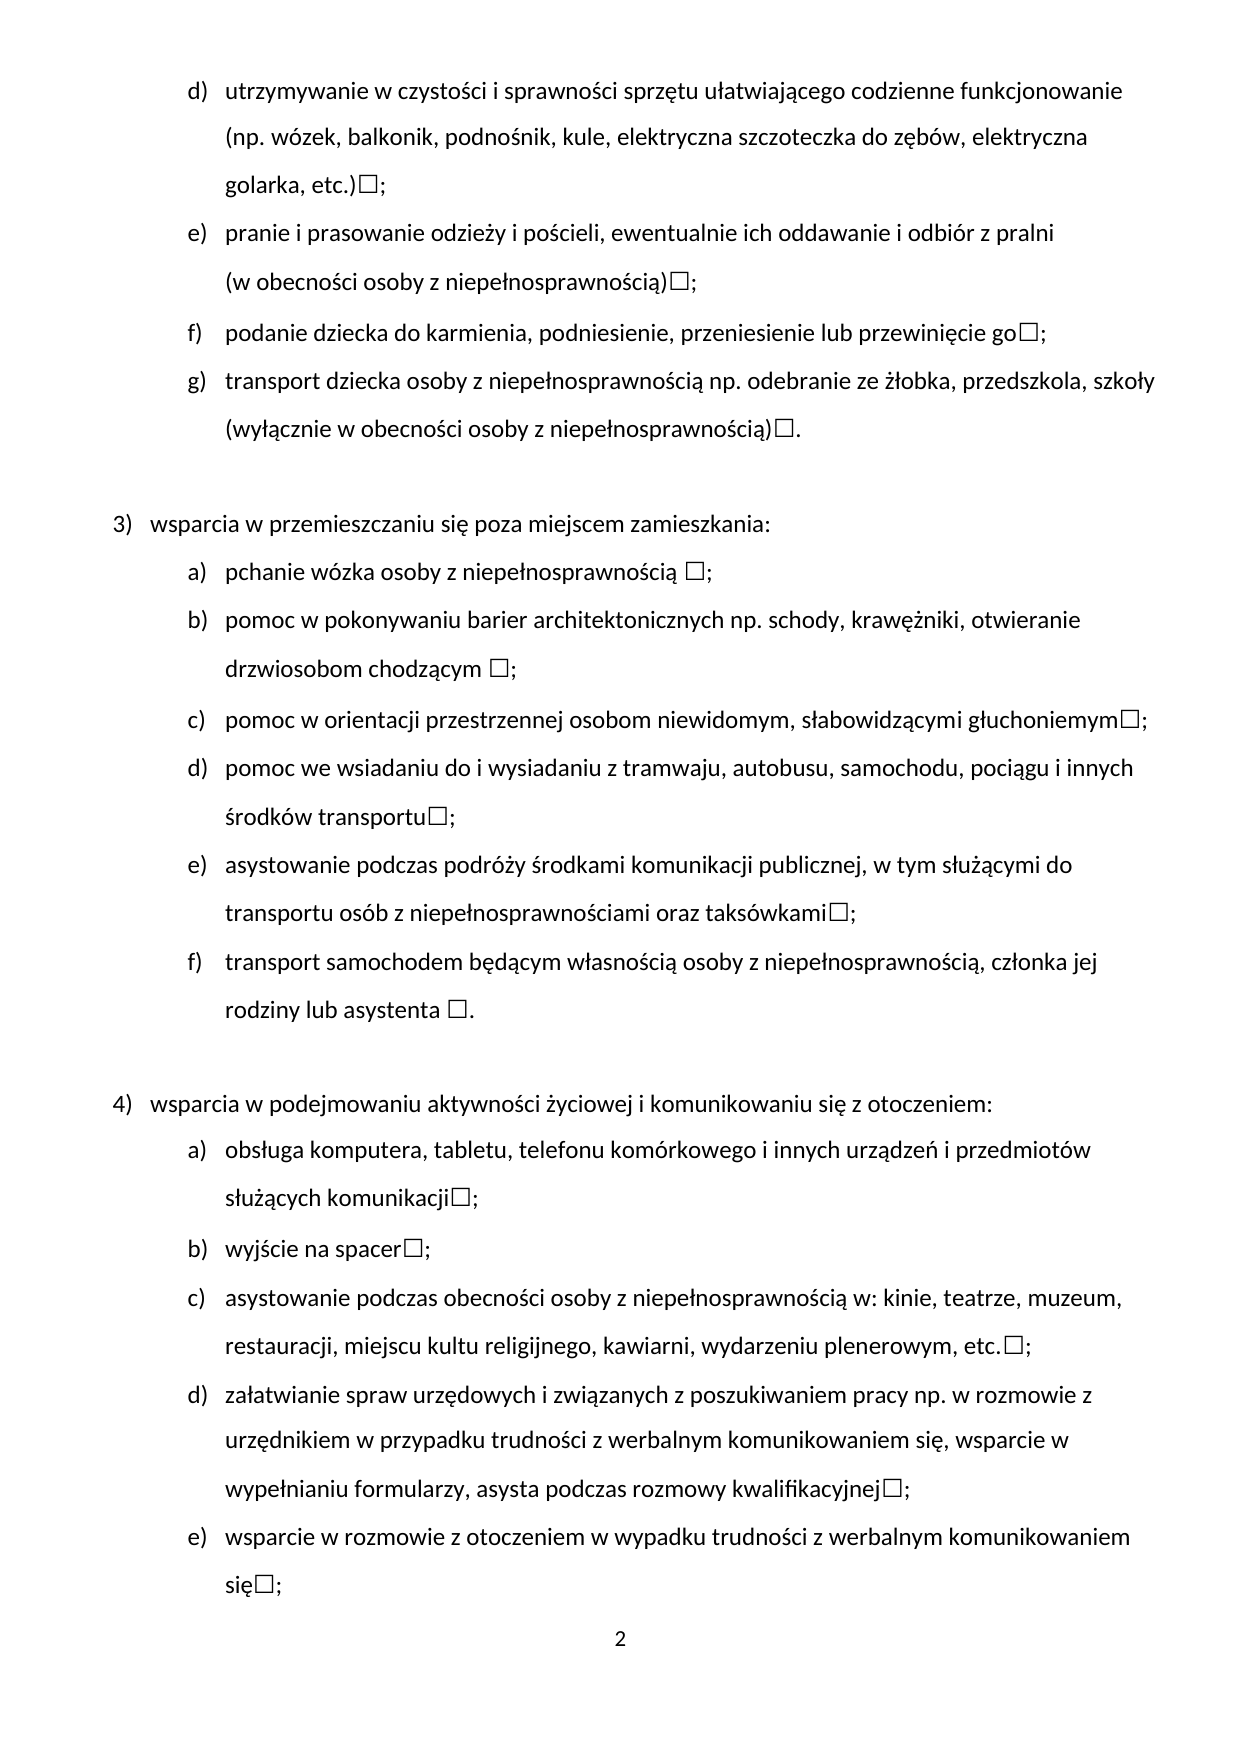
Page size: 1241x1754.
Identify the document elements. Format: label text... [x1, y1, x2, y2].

list pchanie wózka osoby z niepełnosprawnością ; [187, 553, 1165, 588]
list wsparcia w podejmowaniu aktywności życiowej i komunikowaniu się z otoczeniem: [112, 1088, 1165, 1119]
list transport dziecka osoby z niepełnosprawnością np. odebranie ze żłobka, przedszkola, szkoły (wyłącznie w obecności osoby z niepełnosprawnością). [187, 365, 1165, 445]
list wsparcia w przemieszczaniu się poza miejscem zamieszkania: [112, 508, 1165, 538]
list podanie dziecka do karmienia, podniesienie, przeniesienie lub przewinięcie go; [187, 314, 1165, 348]
list asystowanie podczas obecności osoby z niepełnosprawnością w: kinie, teatrze, muzeum, restauracji, miejscu kultu religijnego, kawiarni, wydarzeniu plenerowym, etc.; [187, 1282, 1165, 1362]
list utrzymywanie w czystości i sprawności sprzętu ułatwiającego codzienne funkcjonowanie (np. wózek, balkonik, podnośnik, kule, elektryczna szczoteczka do zębów, elektryczna golarka, etc.); [187, 75, 1165, 201]
list wyjście na spacer; [187, 1231, 1165, 1265]
list asystowanie podczas podróży środkami komunikacji publicznej, w tym służącymi do transportu osób z niepełnosprawnościami oraz taksówkami; [187, 849, 1165, 929]
list wsparcie w rozmowie z otoczeniem w wypadku trudności z werbalnym komunikowaniem się; [187, 1521, 1165, 1601]
list załatwianie spraw urzędowych i związanych z poszukiwaniem pracy np. w rozmowie z urzędnikiem w przypadku trudności z werbalnym komunikowaniem się, wsparcie w wypełnianiu formularzy, asysta podczas rozmowy kwalifikacyjnej; [187, 1379, 1165, 1504]
list pomoc w orientacji przestrzennej osobom niewidomym, słabowidzącymi głuchoniemym; [187, 701, 1165, 735]
list pomoc we wsiadaniu do i wysiadaniu z tramwaju, autobusu, samochodu, pociągu i innych środków transportu; [187, 752, 1165, 832]
list obsługa komputera, tabletu, telefonu komórkowego i innych urządzeń i przedmiotów służących komunikacji; [187, 1134, 1165, 1214]
list transport samochodem będącym własnością osoby z niepełnosprawnością, członka jej rodziny lub asystenta . [187, 946, 1165, 1026]
list pomoc w pokonywaniu barier architektonicznych np. schody, krawężniki, otwieranie drzwiosobom chodzącym ; [187, 604, 1165, 684]
list pranie i prasowanie odzieży i pościeli, ewentualnie ich oddawanie i odbiór z pralni (w obecności osoby z niepełnosprawnością); [187, 217, 1165, 297]
